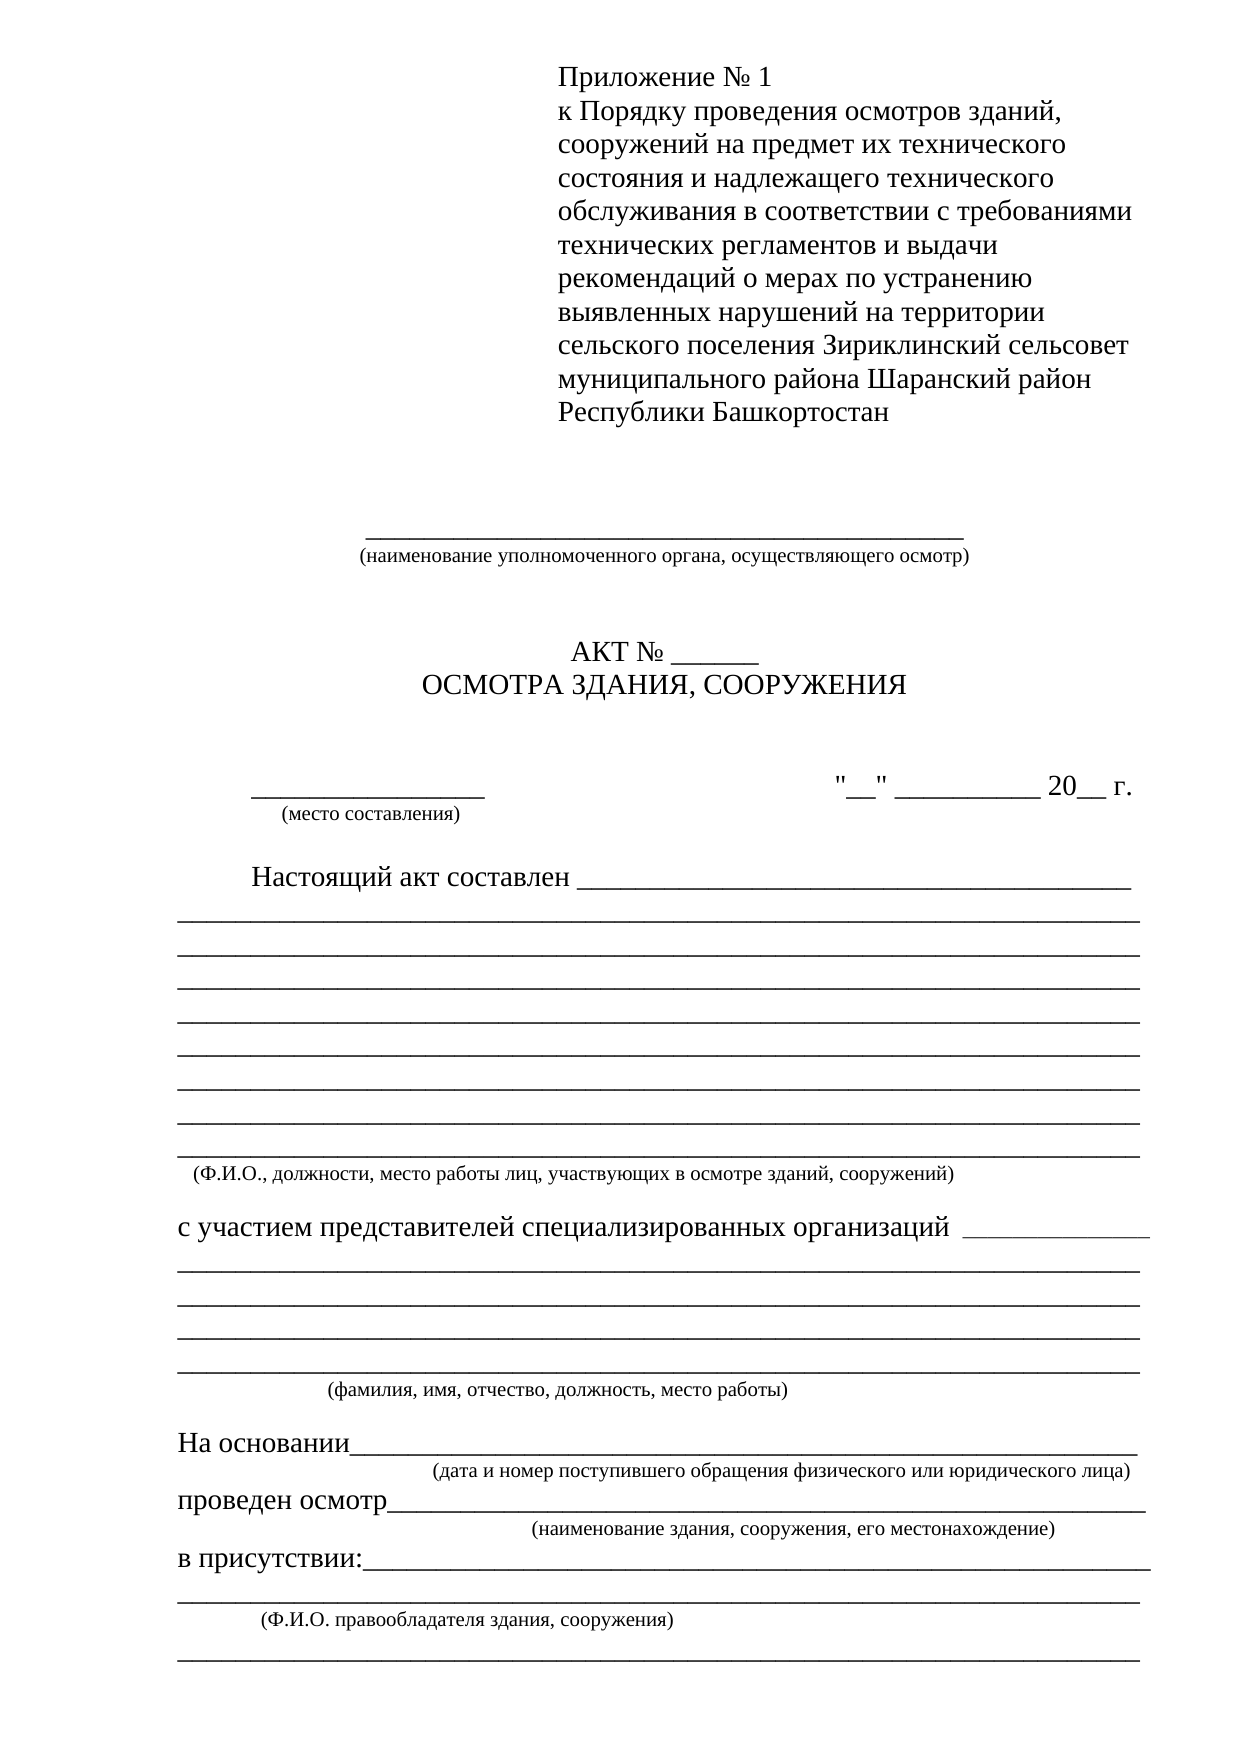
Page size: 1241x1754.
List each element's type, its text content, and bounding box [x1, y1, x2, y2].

text _________________________________________ [177, 509, 1152, 542]
text ____________________________________________________________________________________________________________________________________ [177, 1094, 1152, 1161]
text (дата и номер поступившего обращения физического или юридического лица) [177, 1458, 1152, 1482]
text ________________ "__" __________ 20__ г. [177, 768, 1152, 801]
table_header Приложение № 1 к Порядку проведения осмотров зданий, сооружений на предмет их технического состояния и надлежащего технического обслуживания в соответствии с требованиями технических регламентов и выдачи рекомендаций о мерах по устранению выявленных нарушений на территории сельского поселения Зириклинский сельсовет муниципального района Шаранский район Республики Башкортостан [546, 59, 1163, 428]
text Настоящий акт составлен ______________________________________ [177, 859, 1152, 892]
text (наименование здания, сооружения, его местонахождение) [177, 1516, 1152, 1540]
text в присутствии:______________________________________________________ [177, 1540, 1152, 1573]
text __________________________________________________________________ [177, 1343, 1152, 1377]
text ОСМОТРА ЗДАНИЯ, СООРУЖЕНИЯ [177, 667, 1152, 701]
text ____________________________________________________________________________________________________________________________________ [177, 1027, 1152, 1094]
text ____________________________________________________________________________________________________________________________________ [177, 892, 1152, 959]
text (Ф.И.О., должности, место работы лиц, участвующих в осмотре зданий, сооружений) [177, 1161, 1152, 1185]
text ____________________________________________________________________________________________________________________________________ [177, 959, 1152, 1027]
text (Ф.И.О. правообладателя здания, сооружения) [177, 1607, 1152, 1631]
text (наименование уполномоченного органа, осуществляющего осмотр) [177, 542, 1152, 567]
text с участием представителей специализированных организаций _______________ [177, 1209, 1152, 1242]
text На основании______________________________________________________ [177, 1425, 1152, 1458]
text (фамилия, имя, отчество, должность, место работы) [177, 1377, 1152, 1401]
text ____________________________________________________________________________________________________________________________________ [177, 1276, 1152, 1343]
text АКТ № ______ [177, 634, 1152, 667]
text проведен осмотр____________________________________________________ [177, 1482, 1152, 1516]
text __________________________________________________________________ [177, 1242, 1152, 1276]
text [177, 1573, 1152, 1607]
text (место составления) [177, 801, 1152, 825]
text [177, 1631, 1152, 1665]
